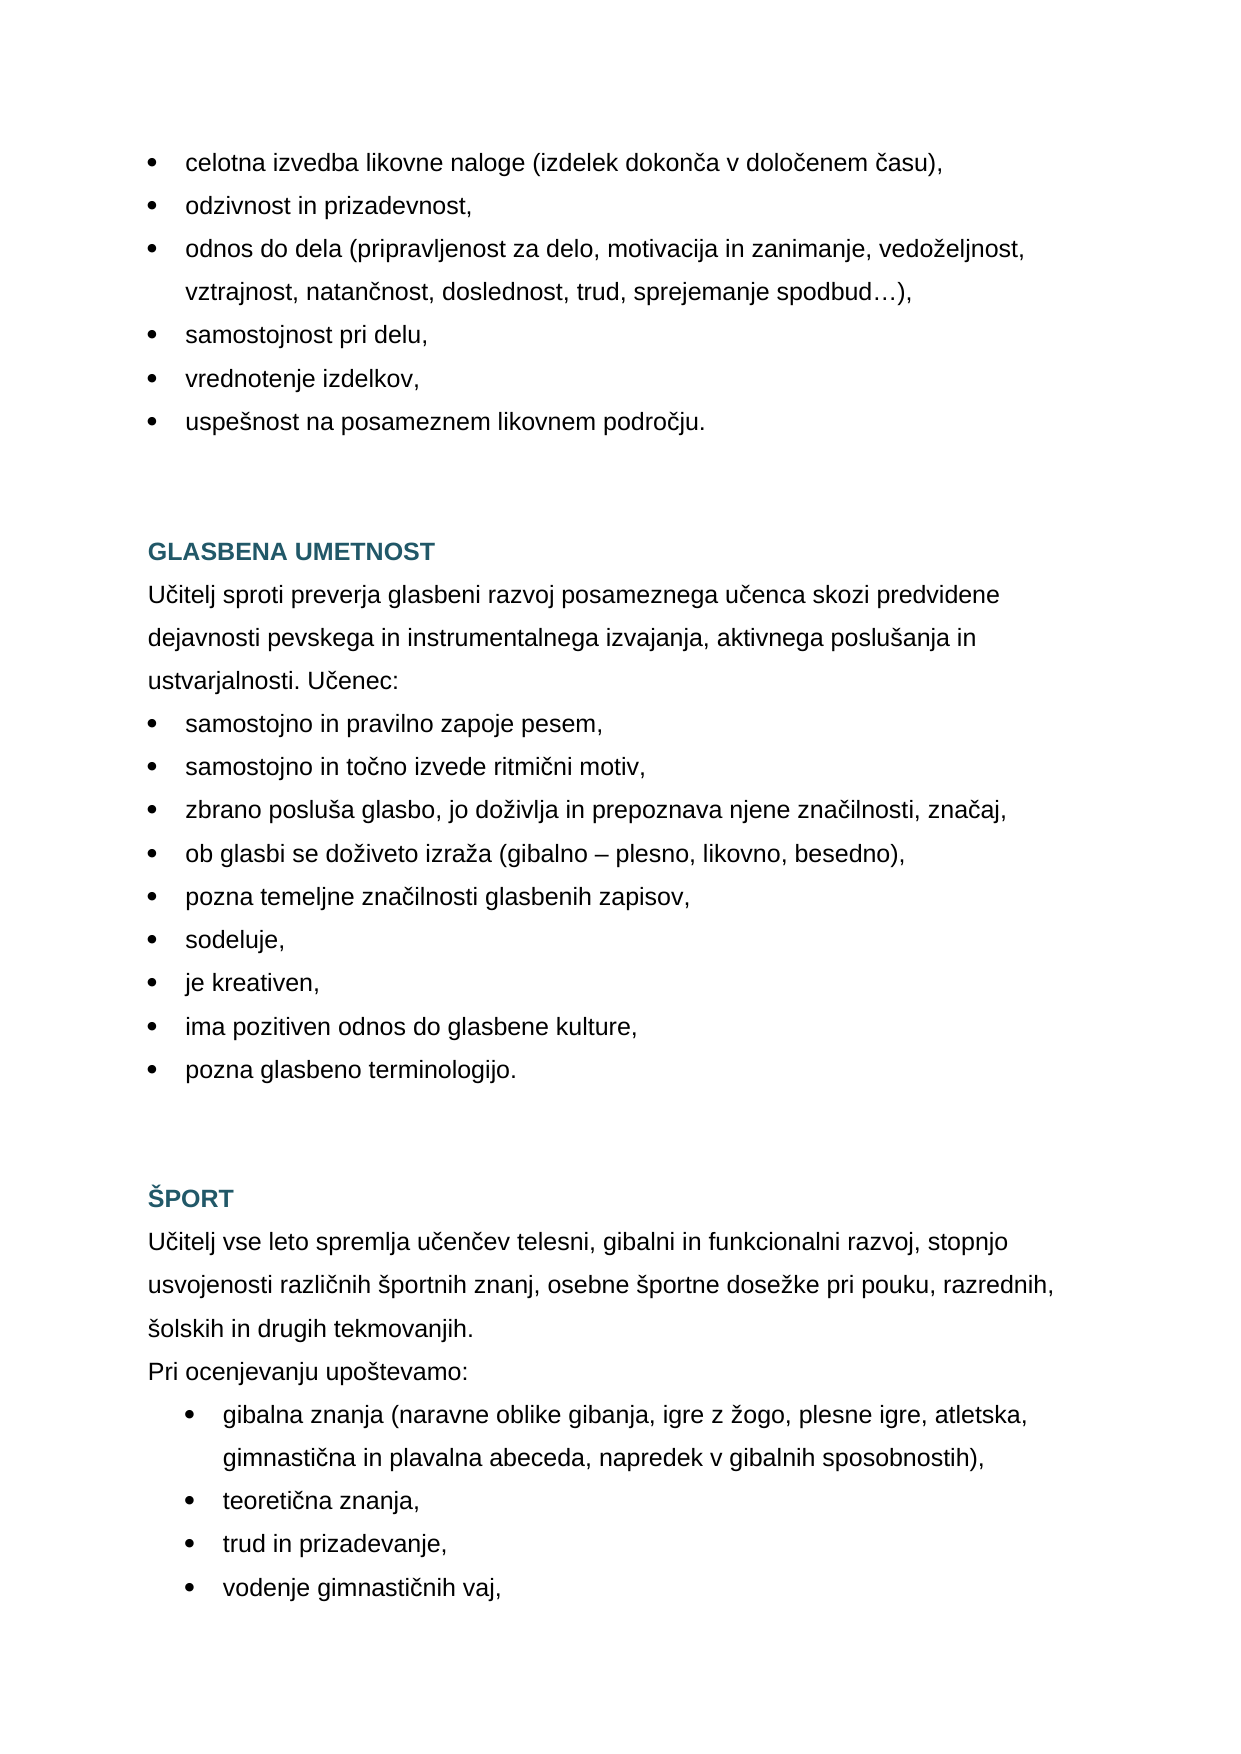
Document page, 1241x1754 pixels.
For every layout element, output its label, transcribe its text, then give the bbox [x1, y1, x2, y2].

list samostojnost pri delu, [148, 321, 1092, 349]
list celotna izvedba likovne naloge (izdelek dokonča v določenem času), [148, 148, 1092, 177]
list samostojno in točno izvede ritmični motiv, [148, 752, 1092, 781]
text ŠPORT [148, 1184, 1092, 1213]
list ima pozitiven odnos do glasbene kulture, [148, 1012, 1092, 1040]
text GLASBENA UMETNOST [148, 536, 1092, 565]
list trud in prizadevanje, [185, 1529, 1092, 1558]
list sodeluje, [148, 925, 1092, 954]
list pozna glasbeno terminologijo. [148, 1055, 1092, 1084]
list ob glasbi se doživeto izraža (gibalno – plesno, likovno, besedno), [148, 839, 1092, 867]
list vodenje gimnastičnih vaj, [185, 1573, 1092, 1602]
text Učitelj sproti preverja glasbeni razvoj posameznega učenca skozi predvidene dejavnosti pevskega in instrumentalnega izvajanja, aktivnega poslušanja in ustvarjalnosti. Učenec: [148, 579, 1092, 694]
list odnos do dela (pripravljenost za delo, motivacija in zanimanje, vedoželjnost, vztrajnost, natančnost, doslednost, trud, sprejemanje spodbud…), [148, 234, 1092, 306]
list pozna temeljne značilnosti glasbenih zapisov, [148, 882, 1092, 911]
list teoretična znanja, [185, 1486, 1092, 1515]
text Učitelj vse leto spremlja učenčev telesni, gibalni in funkcionalni razvoj, stopnjo usvojenosti različnih športnih znanj, osebne športne dosežke pri pouku, razrednih, šolskih in drugih tekmovanjih. [148, 1227, 1092, 1342]
text Pri ocenjevanju upoštevamo: [148, 1357, 1092, 1386]
list samostojno in pravilno zapoje pesem, [148, 709, 1092, 738]
list zbrano posluša glasbo, jo doživlja in prepoznava njene značilnosti, značaj, [148, 795, 1092, 824]
list vrednotenje izdelkov, [148, 364, 1092, 393]
list uspešnost na posameznem likovnem področju. [148, 407, 1092, 436]
list odzivnost in prizadevnost, [148, 191, 1092, 220]
list je kreativen, [148, 968, 1092, 997]
list gibalna znanja (naravne oblike gibanja, igre z žogo, plesne igre, atletska, gimnastična in plavalna abeceda, napredek v gibalnih sposobnostih), [185, 1400, 1092, 1472]
